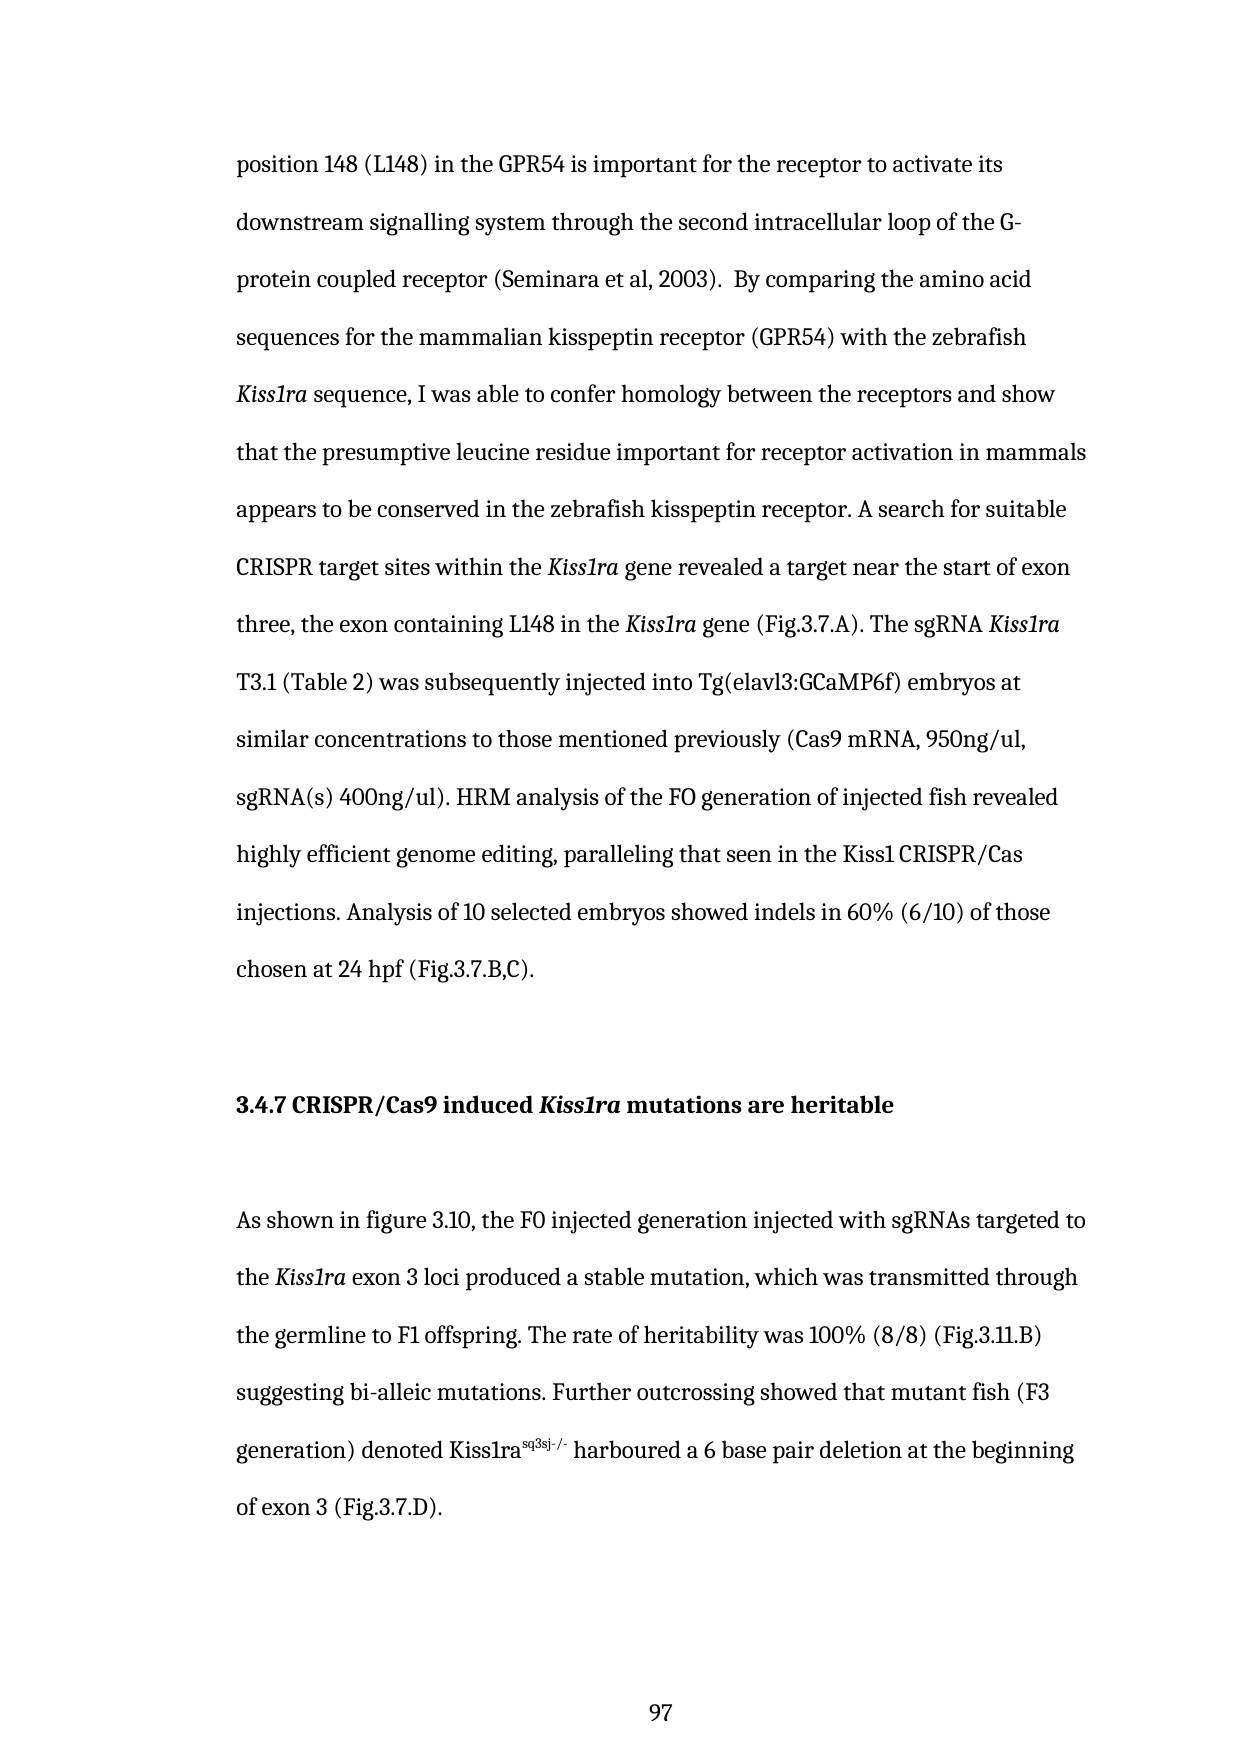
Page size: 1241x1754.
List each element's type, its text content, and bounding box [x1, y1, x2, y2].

subtitle 3.4.7 CRISPR/Cas9 induced Kiss1ra mutations are heritable [236, 1091, 1090, 1119]
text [236, 150, 1090, 984]
text As shown in figure 3.10, the F0 injected generation injected with sgRNAs targeted to the Kiss1ra exon 3 loci produced a stable mutation, which was transmitted through the germline to F1 offspring. The rate of heritability was 100% (8/8) (Fig.3.11.B) suggesting bi-alleic mutations. Further outcrossing showed that mutant fish (F3 generation) denoted Kiss1rasq3sj-/- harboured a 6 base pair deletion at the beginning of exon 3 (Fig.3.7.D). [236, 1206, 1090, 1522]
